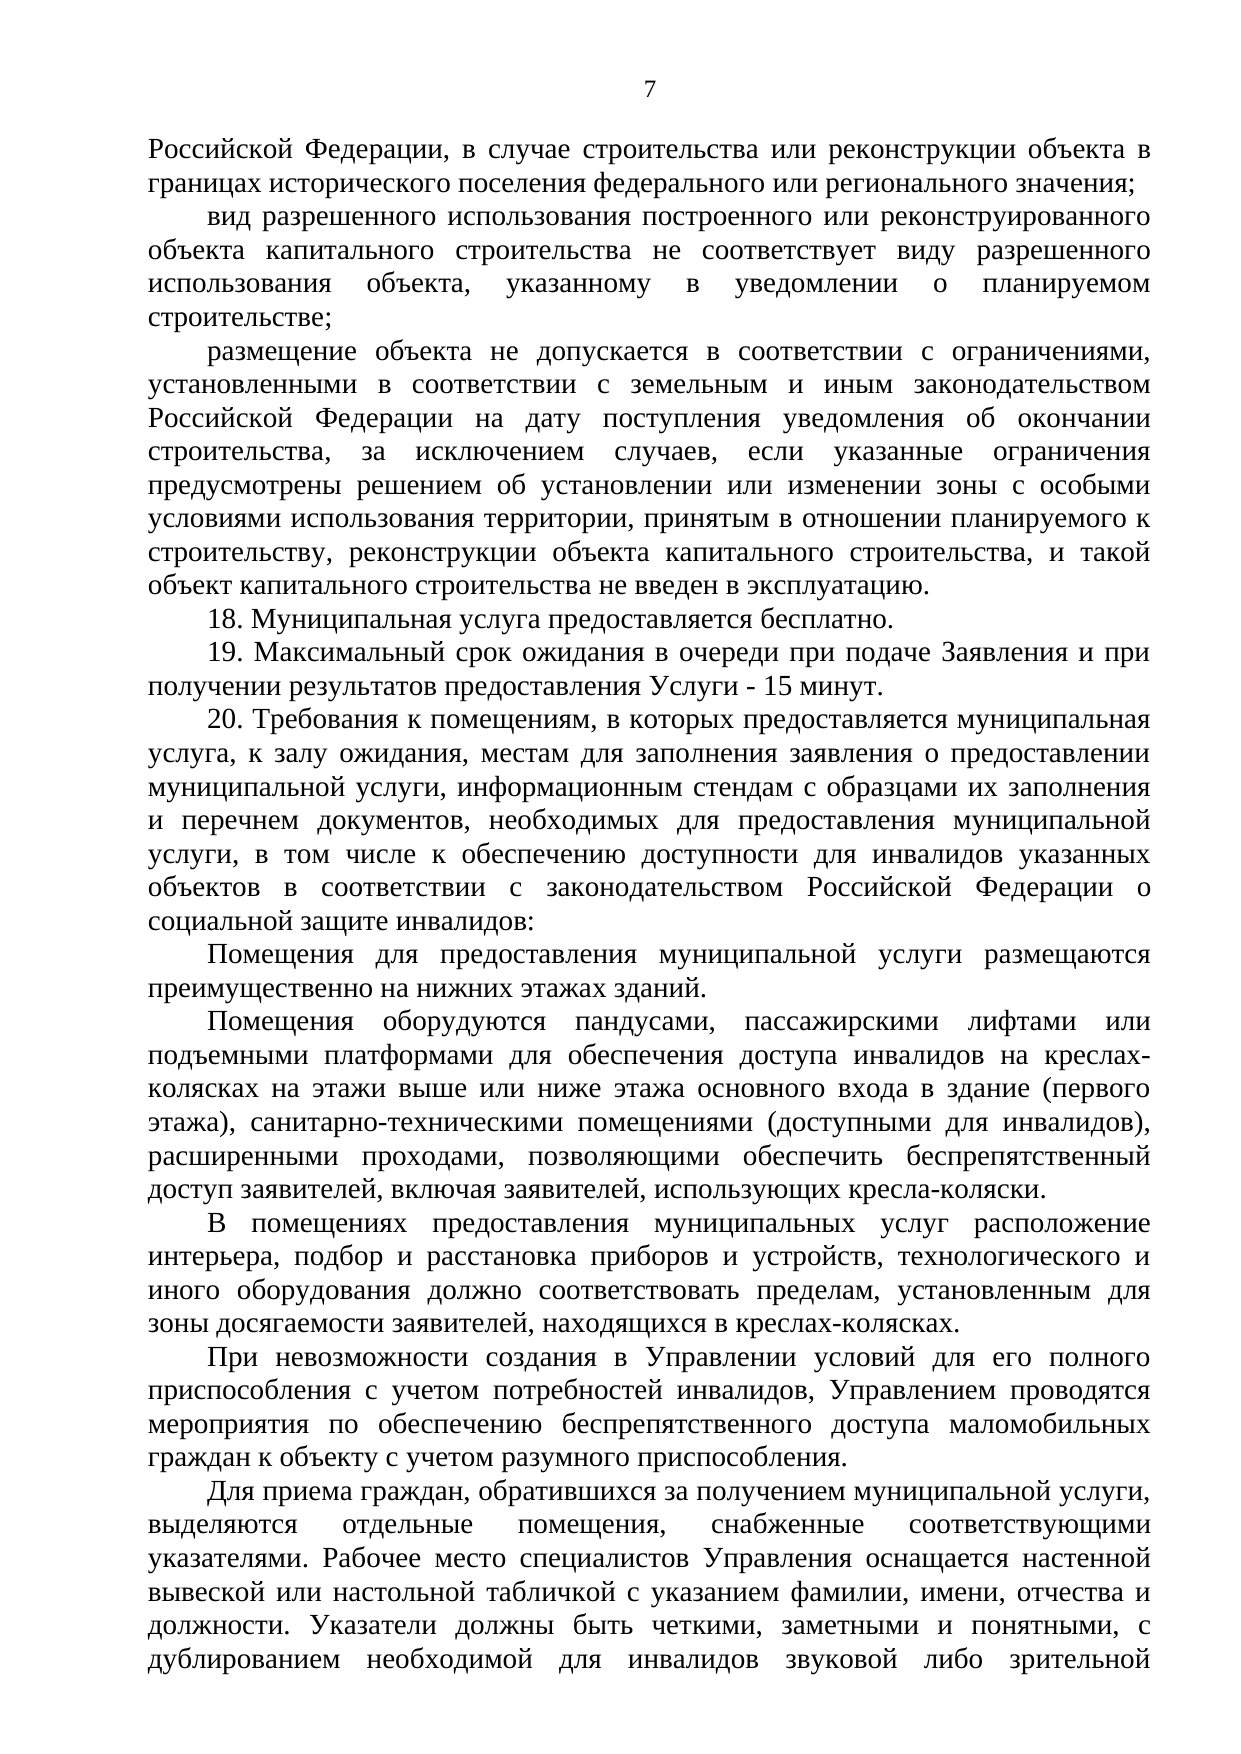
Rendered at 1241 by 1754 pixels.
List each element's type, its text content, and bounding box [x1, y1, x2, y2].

text Помещения для предоставления муниципальной услуги размещаются преимущественно на нижних этажах зданий. [148, 936, 1152, 1003]
text 19. Максимальный срок ожидания в очереди при подаче Заявления и при получении результатов предоставления Услуги - 15 минут. [148, 634, 1152, 702]
text 20. Требования к помещениям, в которых предоставляется муниципальная услуга, к залу ожидания, местам для заполнения заявления о предоставлении муниципальной услуги, информационным стендам с образцами их заполнения и перечнем документов, необходимых для предоставления муниципальной услуги, в том числе к обеспечению доступности для инвалидов указанных объектов в соответствии с законодательством Российской Федерации о социальной защите инвалидов: [148, 702, 1152, 936]
text вид разрешенного использования построенного или реконструированного объекта капитального строительства не соответствует виду разрешенного использования объекта, указанному в уведомлении о планируемом строительстве; [148, 198, 1152, 333]
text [148, 1473, 1152, 1674]
text При невозможности создания в Управлении условий для его полного приспособления с учетом потребностей инвалидов, Управлением проводятся мероприятия по обеспечению беспрепятственного доступа маломобильных граждан к объекту с учетом разумного приспособления. [148, 1339, 1152, 1473]
text Помещения оборудуются пандусами, пассажирскими лифтами или подъемными платформами для обеспечения доступа инвалидов на креслах-колясках на этажи выше или ниже этажа основного входа в здание (первого этажа), санитарно-техническими помещениями (доступными для инвалидов), расширенными проходами, позволяющими обеспечить беспрепятственный доступ заявителей, включая заявителей, использующих кресла-коляски. [148, 1003, 1152, 1205]
text размещение объекта не допускается в соответствии с ограничениями, установленными в соответствии с земельным и иным законодательством Российской Федерации на дату поступления уведомления об окончании строительства, за исключением случаев, если указанные ограничения предусмотрены решением об установлении или изменении зоны с особыми условиями использования территории, принятым в отношении планируемого к строительству, реконструкции объекта капитального строительства, и такой объект капитального строительства не введен в эксплуатацию. [148, 333, 1152, 601]
text 18. Муниципальная услуга предоставляется бесплатно. [148, 601, 1152, 634]
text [148, 131, 1152, 198]
text В помещениях предоставления муниципальных услуг расположение интерьера, подбор и расстановка приборов и устройств, технологического и иного оборудования должно соответствовать пределам, установленным для зоны досягаемости заявителей, находящихся в креслах-колясках. [148, 1205, 1152, 1339]
